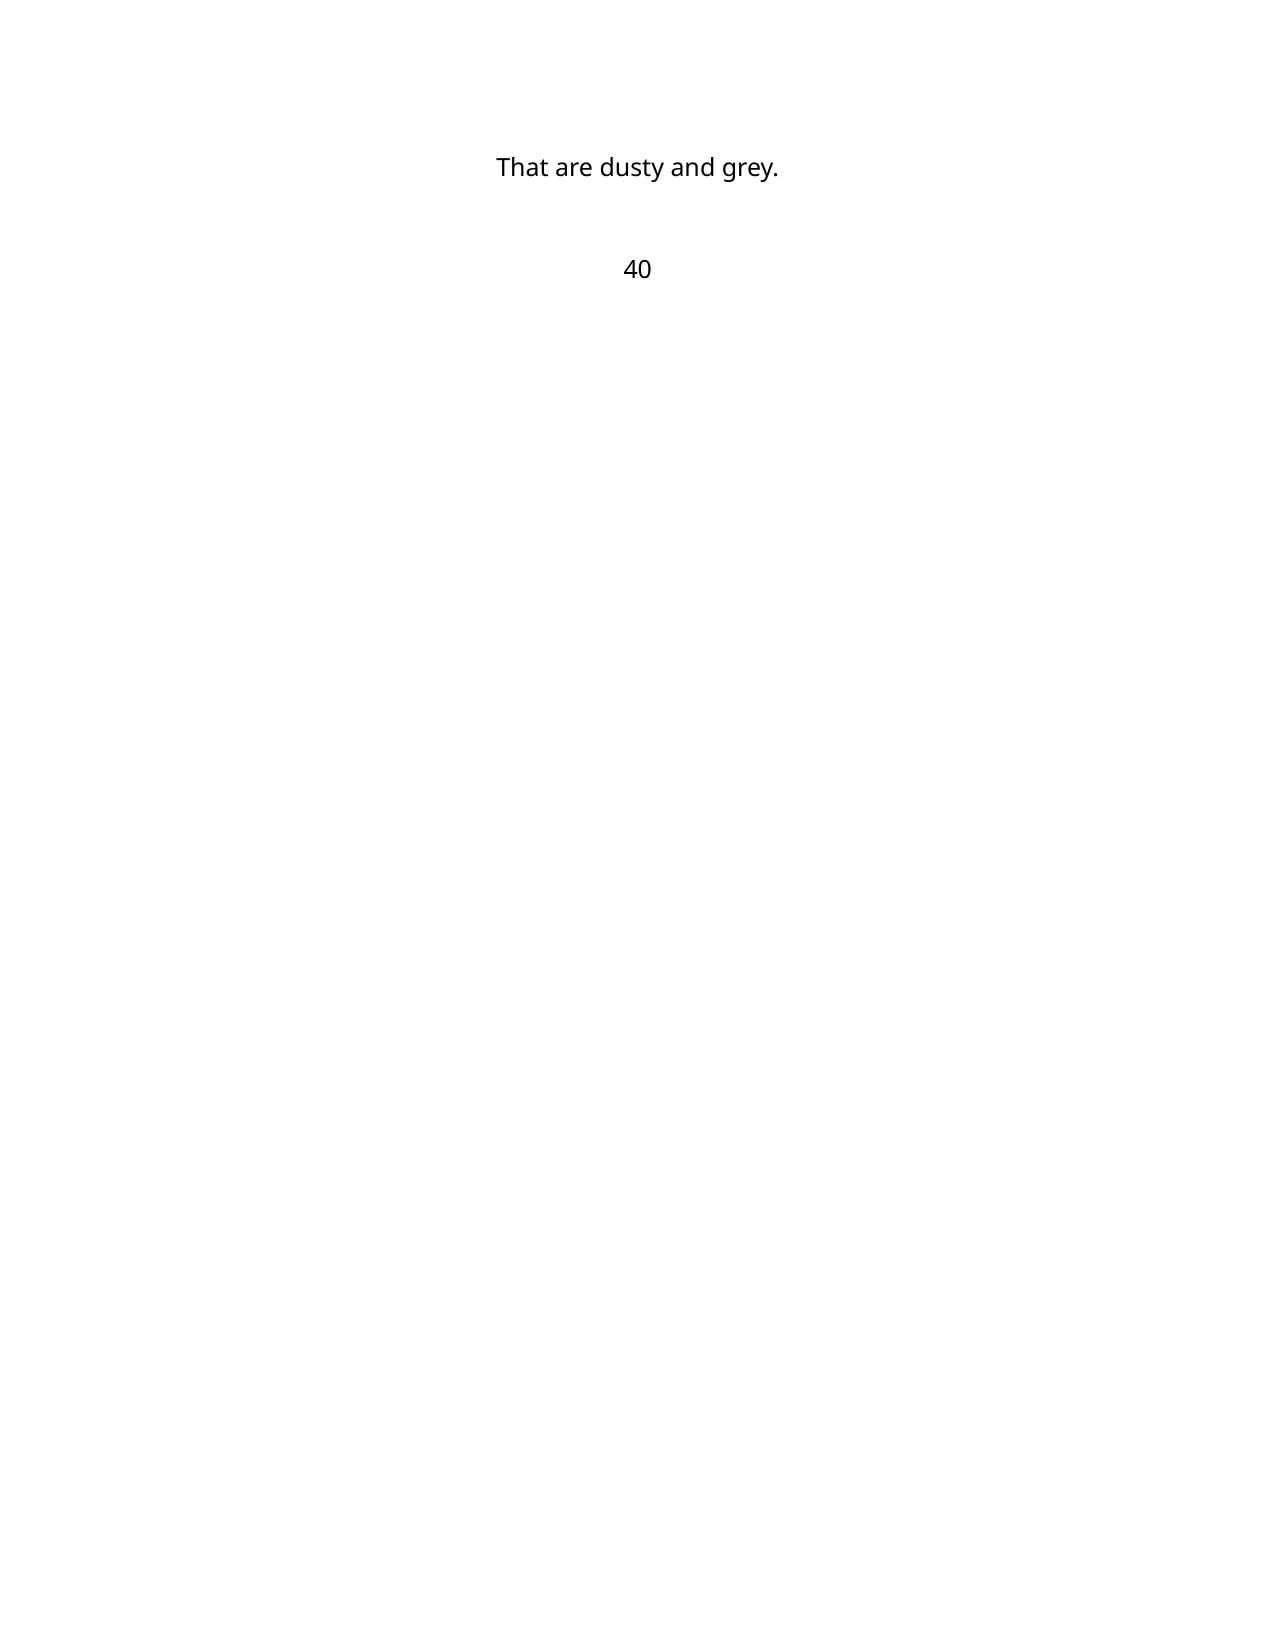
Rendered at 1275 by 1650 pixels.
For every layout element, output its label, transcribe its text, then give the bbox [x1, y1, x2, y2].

text 40 [150, 252, 1125, 286]
text That are dusty and grey. [150, 150, 1125, 184]
